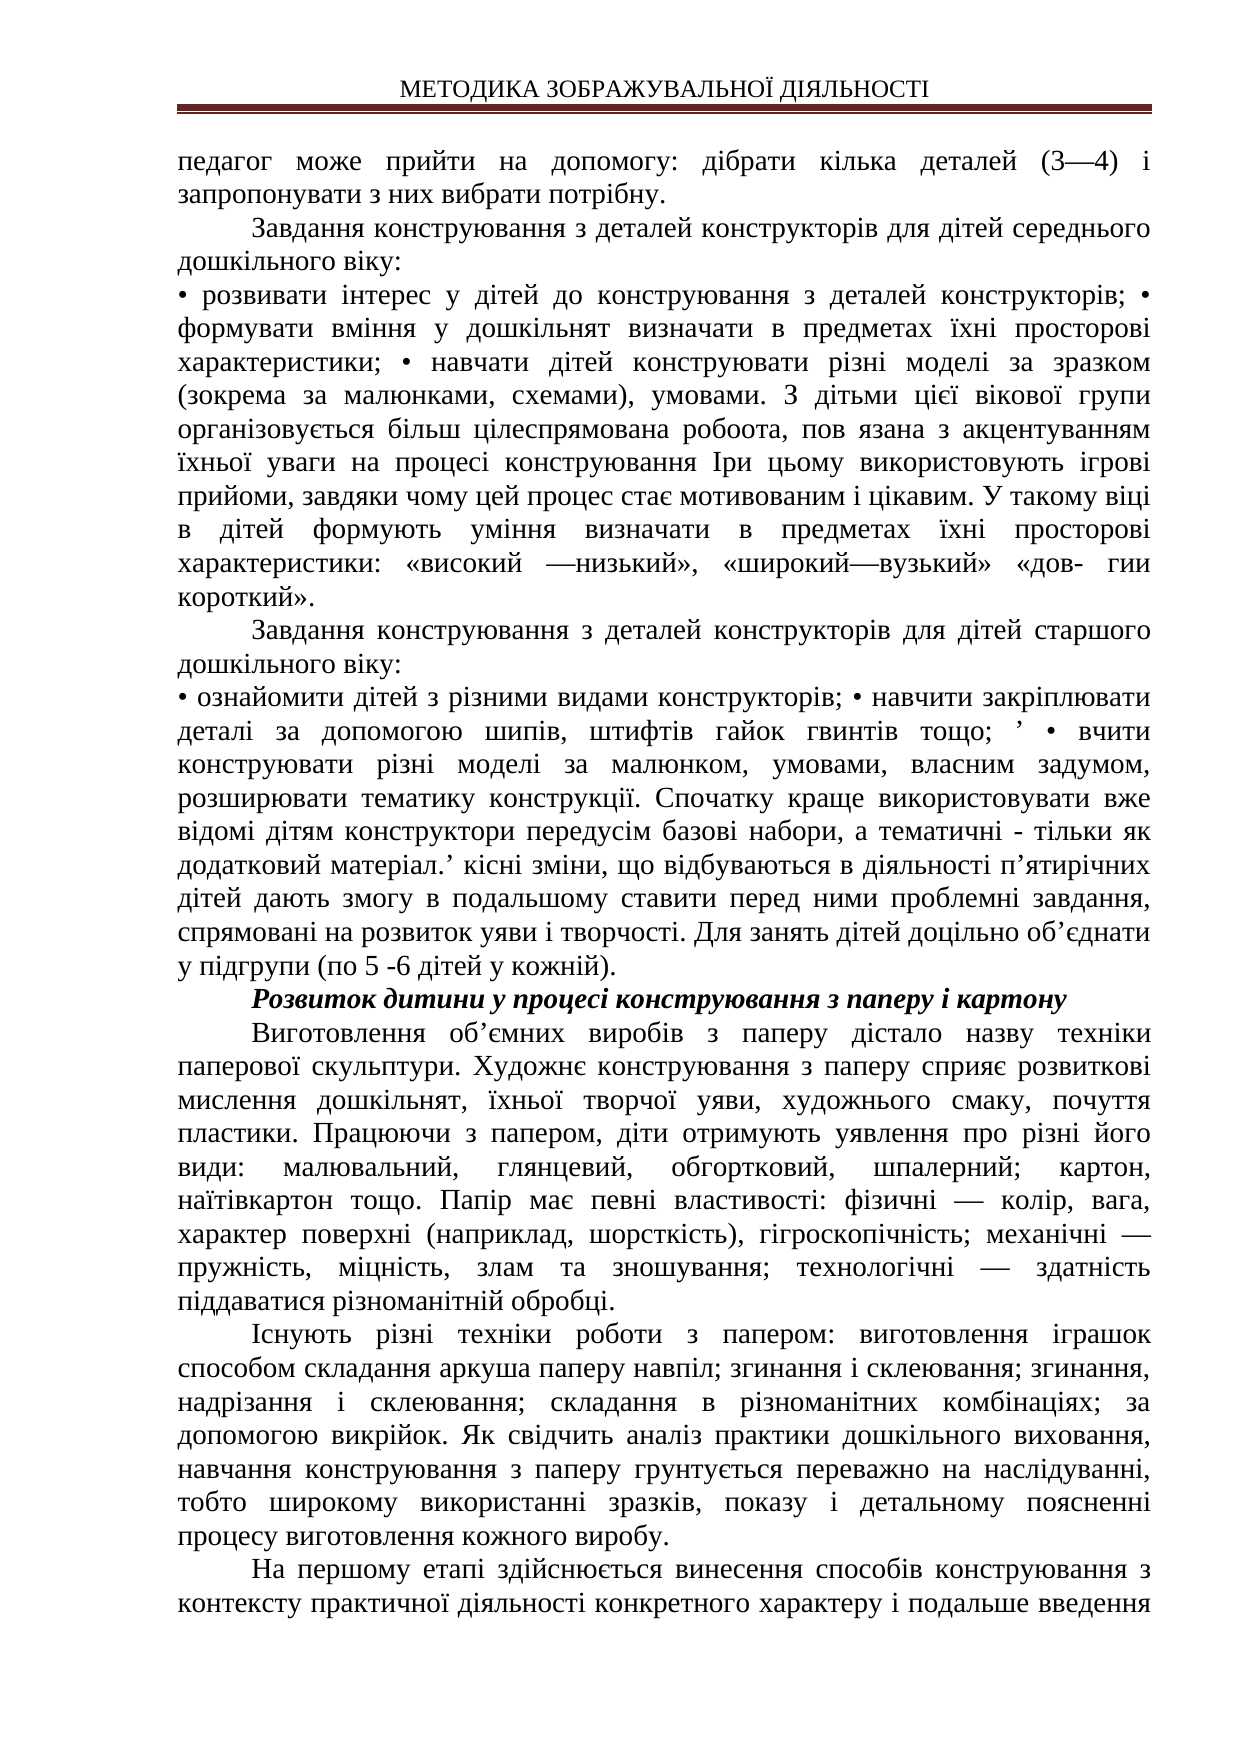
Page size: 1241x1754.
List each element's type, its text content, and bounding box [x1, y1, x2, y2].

text • розвивати інтерес у дітей до конструювання з деталей конструкторів; • формувати вміння у дошкільнят визначати в предметах їхні просторові характеристики; • навчати дітей конструювати різні моделі за зразком (зокрема за малюнками, схемами), умовами. З дітьми цієї вікової групи організовується більш цілеспрямована робоота, пов язана з акцентуванням їхньої уваги на процесі конструювання Іри цьому використовують ігрові прийоми, завдяки чому цей процес стає мотивованим і цікавим. У такому віці в дітей формують уміння визначати в предметах їхні просторові характеристики: «високий —низький», «широкий—вузький» «дов- гии короткий». [177, 277, 1152, 612]
text Існують різні техніки роботи з папером: виготовлення іграшок способом складання аркуша паперу навпіл; згинання і склеювання; згинання, надрізання і склеювання; складання в різноманітних комбінаціях; за допомогою викрійок. Як свідчить аналіз практики дошкільного виховання, навчання конструювання з паперу грунтується переважно на наслідуванні, тобто широкому використанні зразків, показу і детальному поясненні процесу виготовлення кожного виробу. [177, 1317, 1152, 1551]
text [177, 1551, 1152, 1618]
text • ознайомити дітей з різними видами конструкторів; • навчити закріплювати деталі за допомогою шипів, штифтів гайок гвинтів тощо; ’ • вчити конструювати різні моделі за малюнком, умовами, власним задумом, розширювати тематику конструкції. Спочатку краще використовувати вже відомі дітям конструктори передусім базові набори, а тематичні - тільки як додатковий матеріал.’ кісні зміни, що відбуваються в діяльності п’ятирічних дітей дають змогу в подальшому ставити перед ними проблемні завдання, спрямовані на розвиток уяви і творчості. Для занять дітей доцільно об’єднати у підгрупи (по 5 -6 дітей у кожній). [177, 679, 1152, 981]
text Завдання конструювання з деталей конструкторів для дітей старшого дошкільного віку: [177, 612, 1152, 679]
text Завдання конструювання з деталей конструкторів для дітей середнього дошкільного віку: [177, 210, 1152, 277]
text Виготовлення об’ємних виробів з паперу дістало назву техніки паперової скульптури. Художнє конструювання з паперу сприяє розвиткові мислення дошкільнят, їхньої творчої уяви, художнього смаку, почуття пластики. Працюючи з папером, діти отримують уявлення про різні його види: малювальний, глянцевий, обгортковий, шпалерний; картон, наїтівкартон тощо. Папір має певні властивості: фізичні — колір, вага, характер поверхні (наприклад, шорсткість), гігроскопічність; механічні — пружність, міцність, злам та зношування; технологічні — здатність піддаватися різноманітній обробці. [177, 1015, 1152, 1317]
text Розвиток дитини у процесі конструювання з паперу і картону [177, 981, 1152, 1015]
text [177, 143, 1152, 210]
